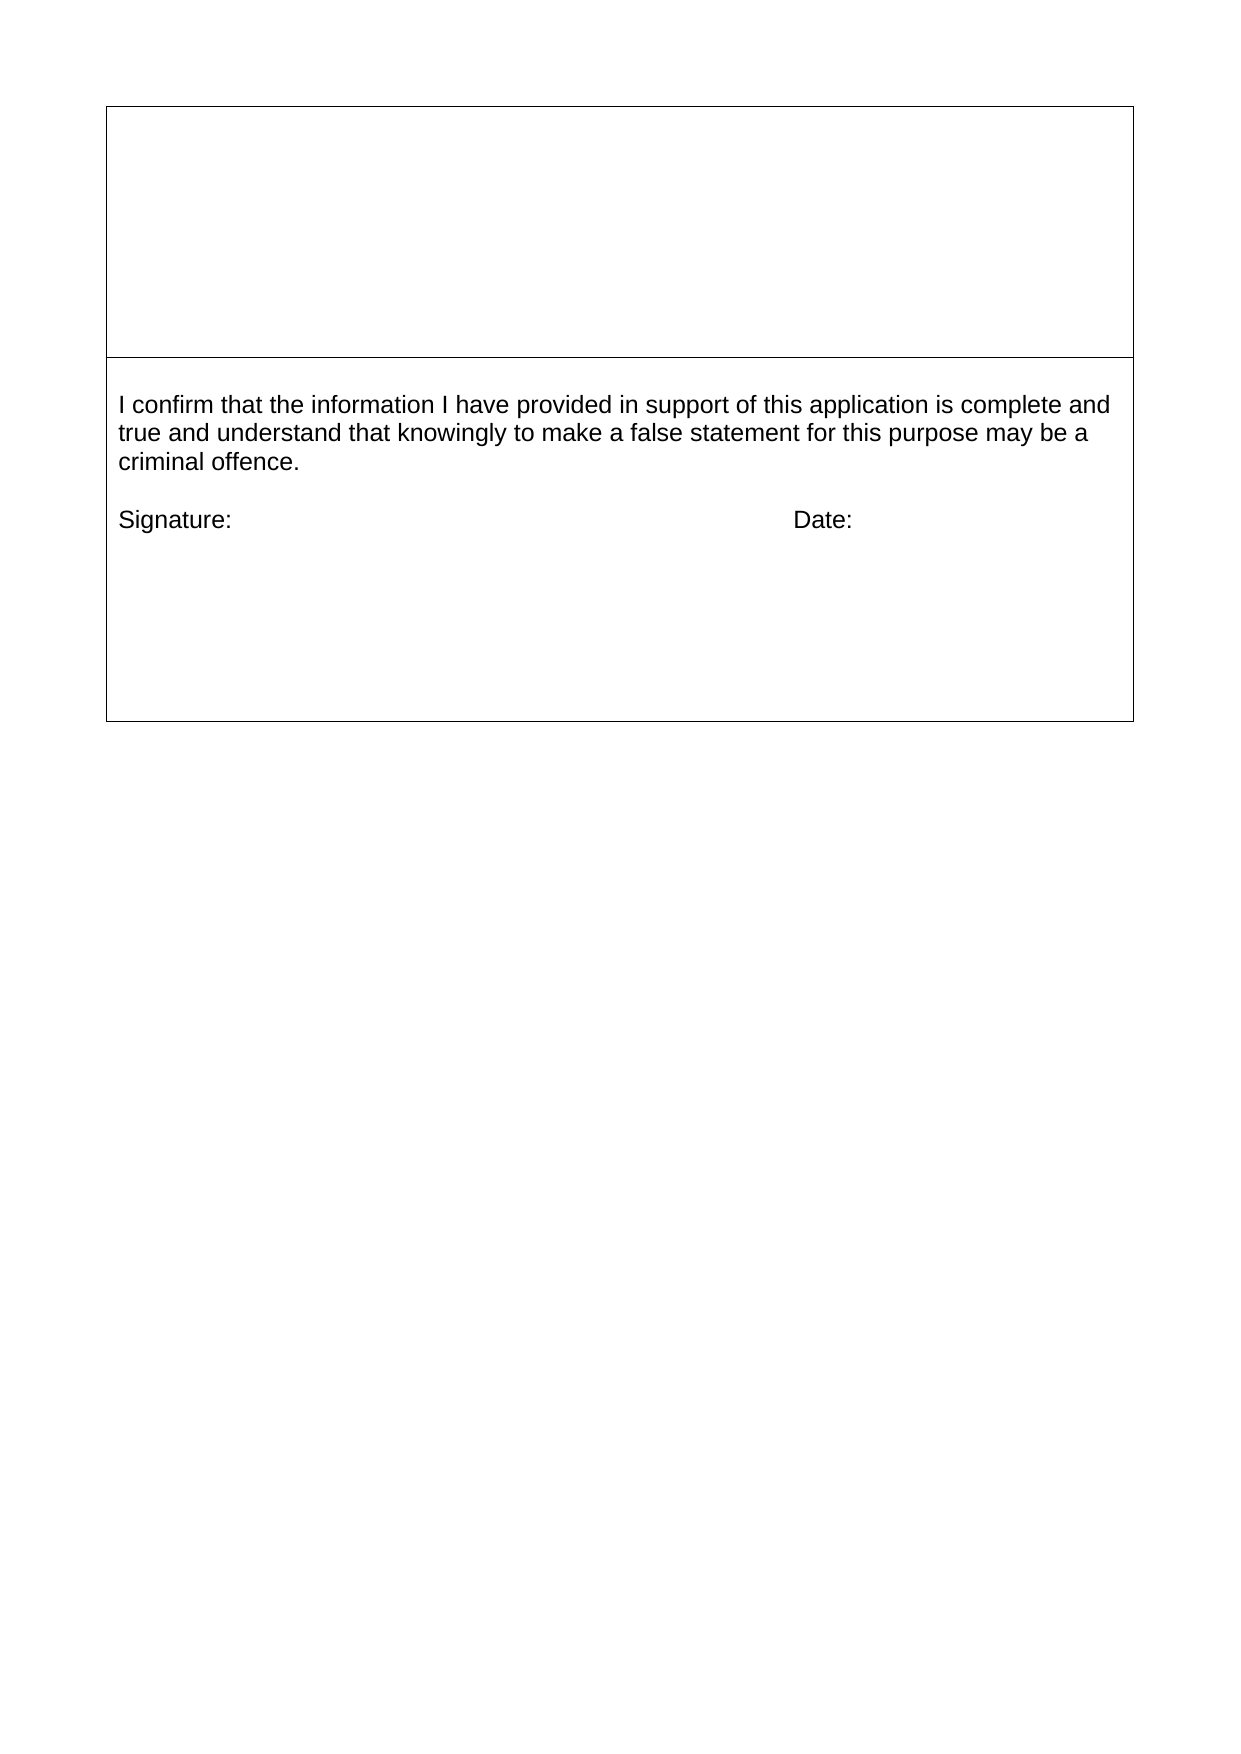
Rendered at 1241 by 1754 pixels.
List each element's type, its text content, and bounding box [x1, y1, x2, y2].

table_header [107, 107, 1133, 357]
table_cell I confirm that the information I have provided in support of this application is complete and true and understand that knowingly to make a false statement for this purpose may be a criminal offence. Signature: Date: [107, 358, 1133, 721]
